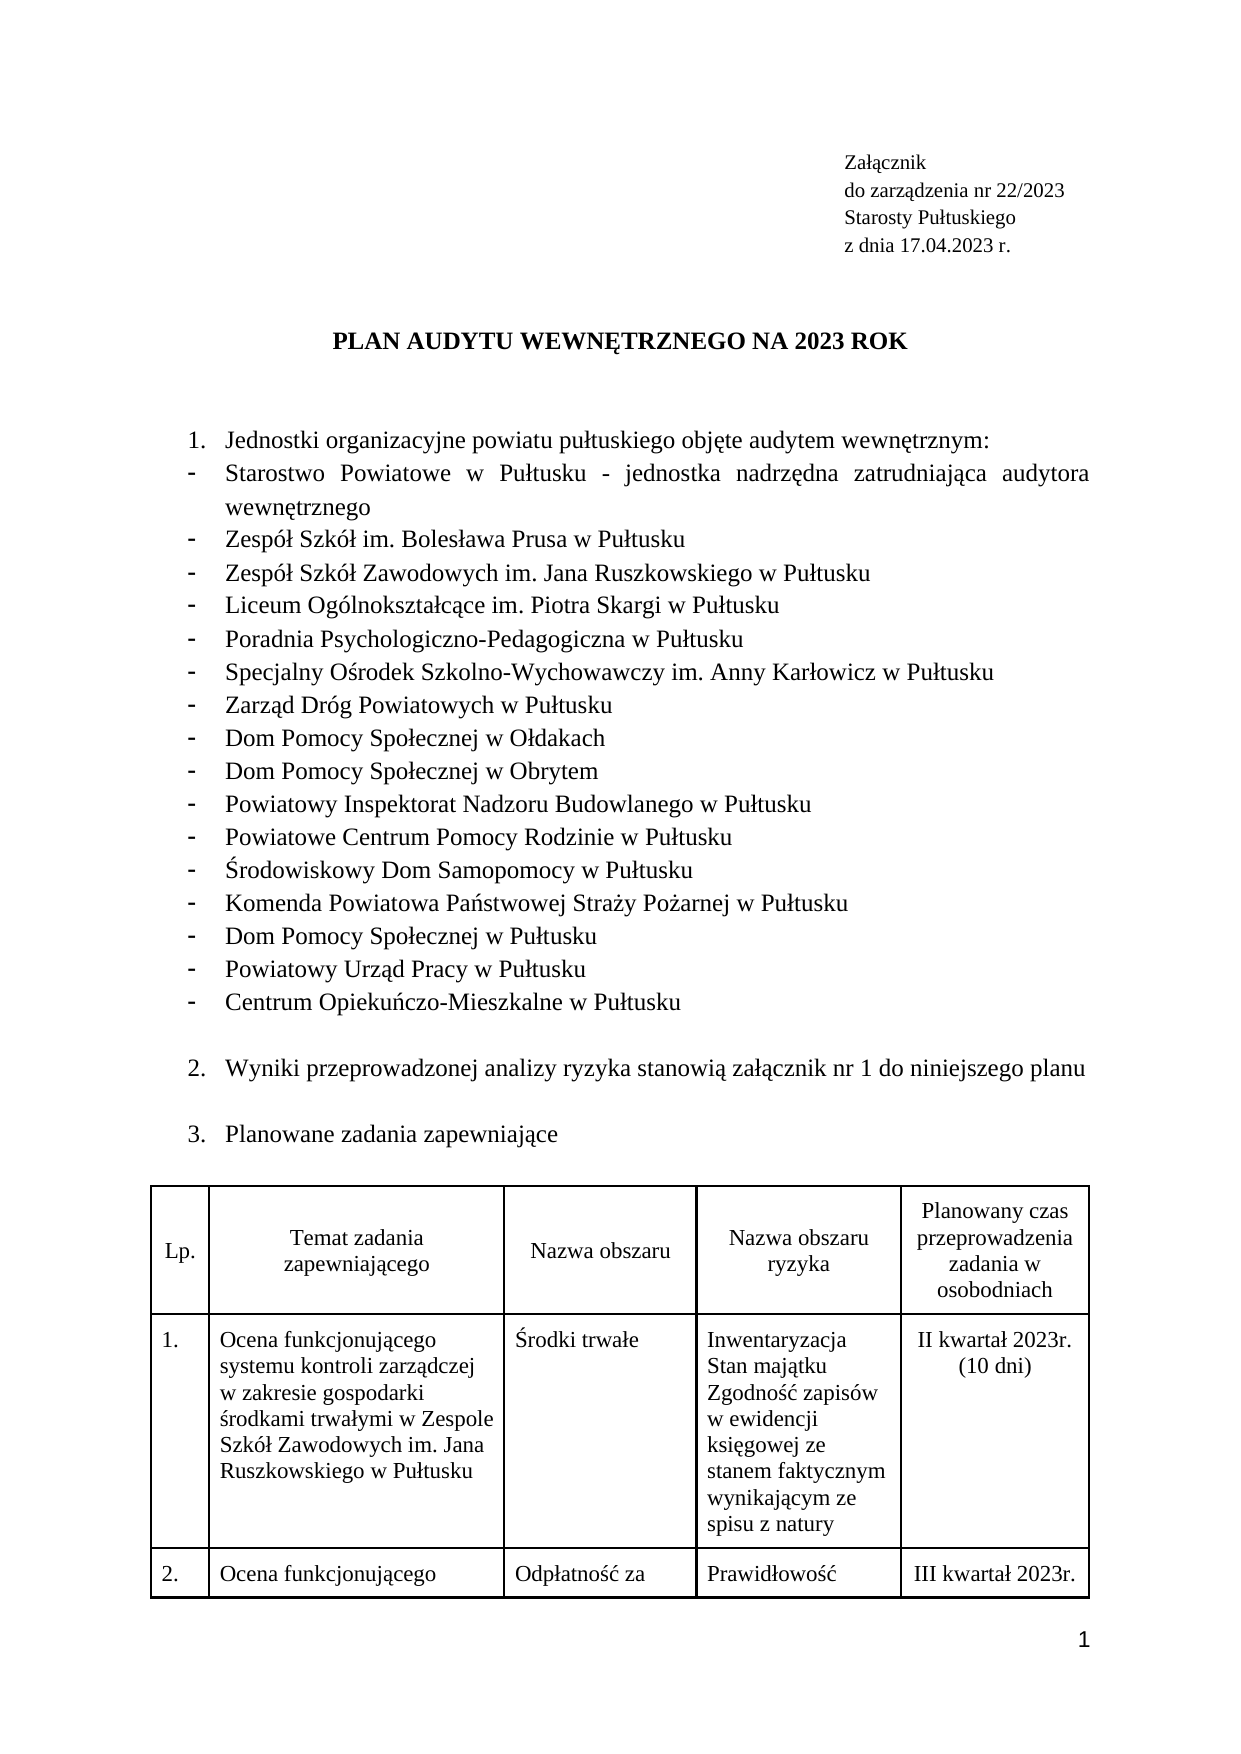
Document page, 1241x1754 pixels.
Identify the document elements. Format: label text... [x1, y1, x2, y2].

table_header Planowany czas przeprowadzenia zadania w osobodniach [902, 1187, 1088, 1313]
list Wyniki przeprowadzonej analizy ryzyka stanowią załącznik nr 1 do niniejszego planu [187, 1053, 1090, 1082]
table_header Temat zadania zapewniającego [210, 1187, 503, 1313]
text do zarządzenia nr 22/2023 [150, 178, 1090, 202]
table_header Nazwa obszaru ryzyka [698, 1187, 900, 1313]
list Środowiskowy Dom Samopomocy w Pułtusku [187, 855, 1090, 883]
text Załącznik [150, 150, 1090, 174]
list Komenda Powiatowa Państwowej Straży Pożarnej w Pułtusku [187, 888, 1090, 917]
table_cell 1. [152, 1315, 208, 1547]
list Zespół Szkół im. Bolesława Prusa w Pułtusku [187, 524, 1090, 553]
list Specjalny Ośrodek Szkolno-Wychowawczy im. Anny Karłowicz w Pułtusku [187, 657, 1090, 685]
text PLAN AUDYTU WEWNĘTRZNEGO NA 2023 ROK [150, 326, 1090, 355]
list Dom Pomocy Społecznej w Pułtusku [187, 921, 1090, 949]
list Powiatowy Inspektorat Nadzoru Budowlanego w Pułtusku [187, 789, 1090, 817]
table_header Nazwa obszaru [505, 1187, 695, 1313]
table_header Lp. [152, 1187, 208, 1313]
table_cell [698, 1549, 900, 1596]
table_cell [505, 1549, 695, 1596]
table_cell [210, 1549, 503, 1596]
list Zespół Szkół Zawodowych im. Jana Ruszkowskiego w Pułtusku [187, 558, 1090, 586]
table_cell Inwentaryzacja Stan majątku Zgodność zapisów w ewidencji księgowej ze stanem faktycznym wynikającym ze spisu z natury [698, 1315, 900, 1547]
list Dom Pomocy Społecznej w Obrytem [187, 756, 1090, 784]
list Starostwo Powiatowe w Pułtusku - jednostka nadrzędna zatrudniająca audytora wewnętrznego [187, 458, 1090, 520]
text z dnia 17.04.2023 r. [150, 233, 1090, 257]
list Liceum Ogólnokształcące im. Piotra Skargi w Pułtusku [187, 591, 1090, 619]
list Powiatowy Urząd Pracy w Pułtusku [187, 954, 1090, 983]
table_cell 2. [152, 1549, 208, 1596]
list Zarząd Dróg Powiatowych w Pułtusku [187, 690, 1090, 718]
list Powiatowe Centrum Pomocy Rodzinie w Pułtusku [187, 822, 1090, 851]
table_cell Ocena funkcjonującego systemu kontroli zarządczej w zakresie gospodarki środkami trwałymi w Zespole Szkół Zawodowych im. Jana Ruszkowskiego w Pułtusku [210, 1315, 503, 1547]
list Poradnia Psychologiczno-Pedagogiczna w Pułtusku [187, 624, 1090, 652]
list Dom Pomocy Społecznej w Ołdakach [187, 723, 1090, 751]
text Starosty Pułtuskiego [150, 205, 1090, 229]
table_cell Środki trwałe [505, 1315, 695, 1547]
list Jednostki organizacyjne powiatu pułtuskiego objęte audytem wewnętrznym: [187, 426, 1090, 454]
list Planowane zadania zapewniające [187, 1119, 1090, 1148]
list Centrum Opiekuńczo-Mieszkalne w Pułtusku [187, 987, 1090, 1016]
table_cell II kwartał 2023r. (10 dni) [902, 1315, 1088, 1547]
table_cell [902, 1549, 1088, 1596]
